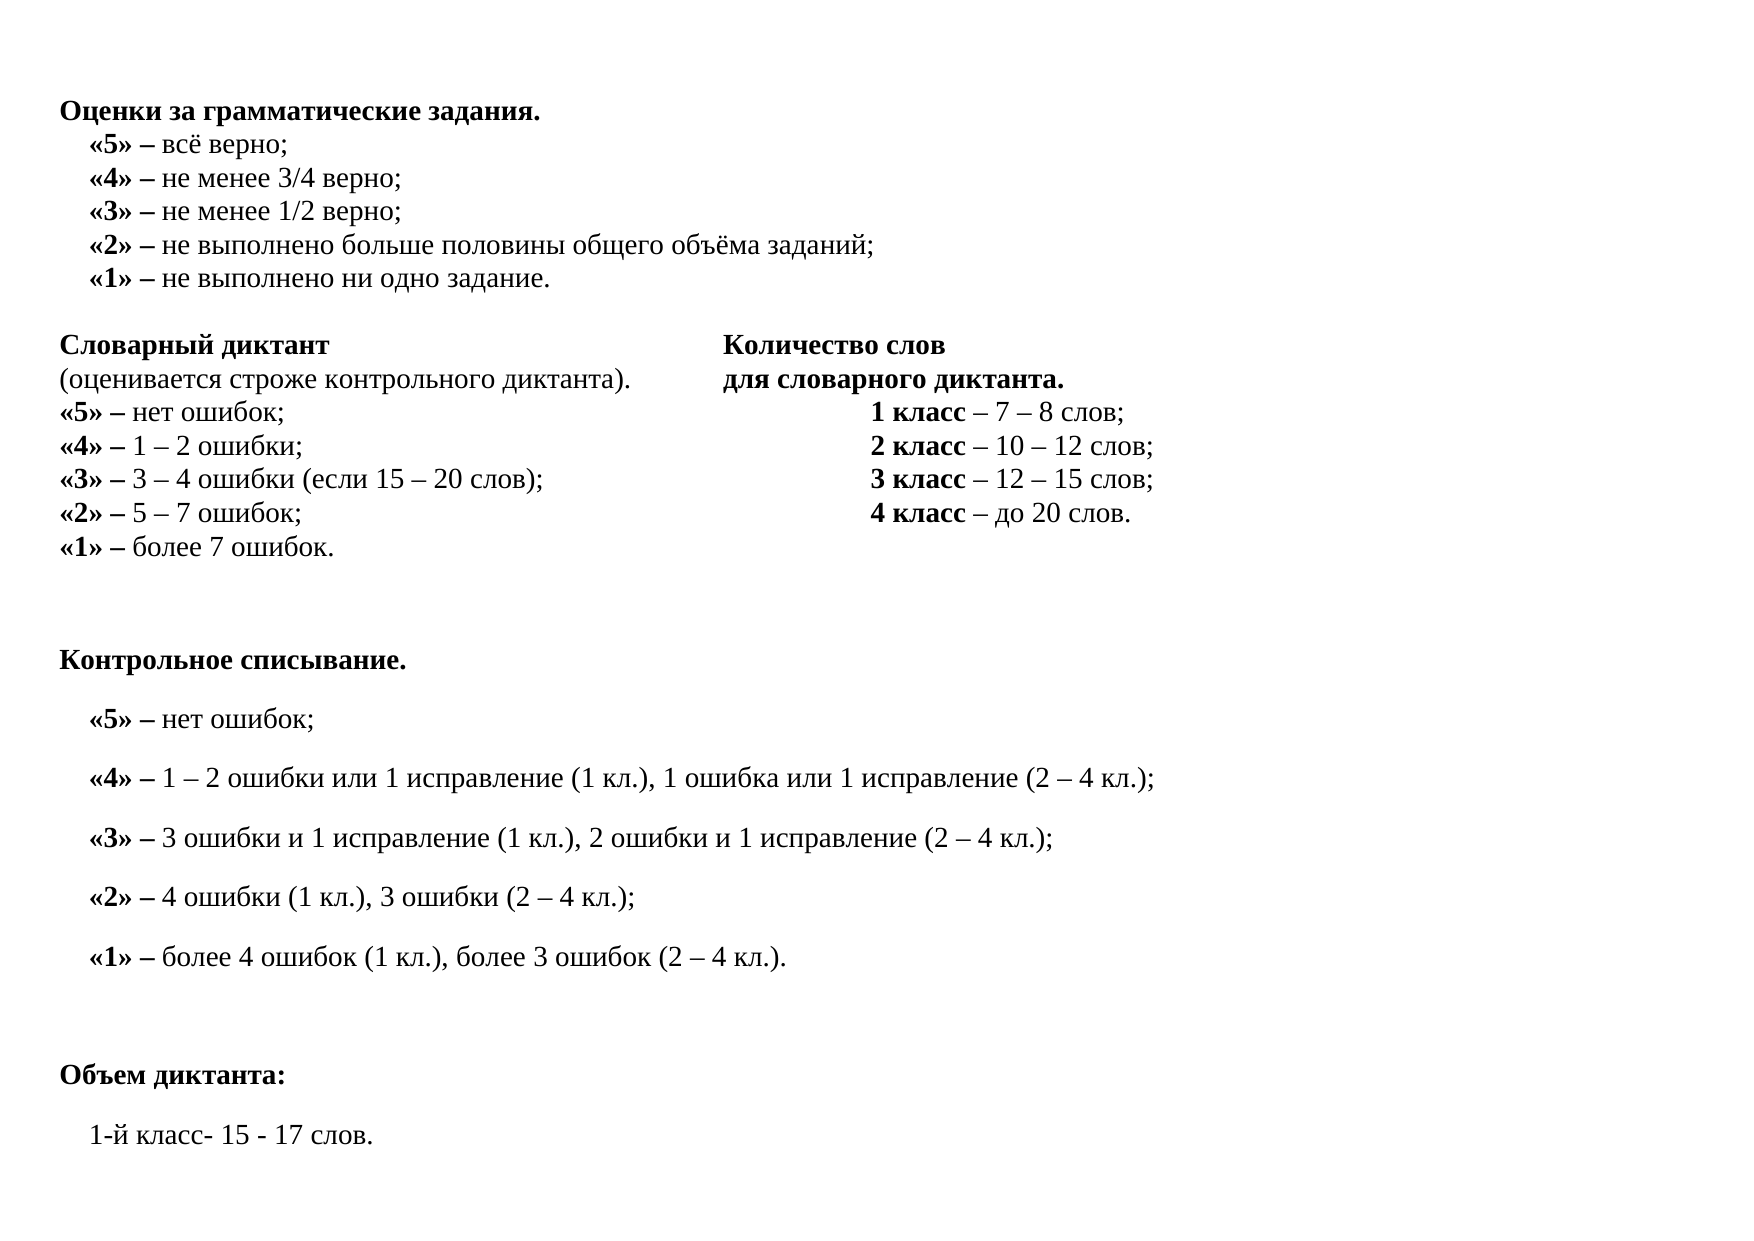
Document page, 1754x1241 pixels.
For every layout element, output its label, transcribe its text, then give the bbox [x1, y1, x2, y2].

text «1» – более 7 ошибок. [59, 529, 1636, 562]
text «4» – 1 – 2 ошибки или 1 исправление (1 кл.), 1 ошибка или 1 исправление (2 – 4 кл.); [89, 761, 1636, 794]
text (оценивается строже контрольного диктанта). для словарного диктанта. [59, 361, 1636, 394]
text Словарный диктант Количество слов [59, 327, 1636, 361]
text «5» – нет ошибок; 1 класс – 7 – 8 слов; [59, 394, 1636, 428]
text «4» – 1 – 2 ошибки; 2 класс – 10 – 12 слов; [59, 428, 1636, 462]
text «2» – 4 ошибки (1 кл.), 3 ошибки (2 – 4 кл.); [89, 879, 1636, 913]
text «1» – не выполнено ни одно задание. [89, 260, 1636, 294]
text «5» – всё верно; [89, 126, 1636, 160]
text «3» – не менее 1/2 верно; [89, 193, 1636, 227]
text «5» – нет ошибок; [89, 701, 1636, 735]
text 1-й класс- 15 - 17 слов. [89, 1117, 1636, 1150]
text «2» – не выполнено больше половины общего объёма заданий; [89, 227, 1636, 260]
text Объем диктанта: [59, 1057, 1636, 1091]
text «3» – 3 ошибки и 1 исправление (1 кл.), 2 ошибки и 1 исправление (2 – 4 кл.); [89, 820, 1636, 853]
text Контрольное списывание. [59, 642, 1636, 675]
text «2» – 5 – 7 ошибок; 4 класс – до 20 слов. [59, 495, 1636, 529]
text «1» – более 4 ошибок (1 кл.), более 3 ошибок (2 – 4 кл.). [89, 939, 1636, 972]
text «4» – не менее 3/4 верно; [89, 160, 1636, 193]
text «3» – 3 – 4 ошибки (если 15 – 20 слов); 3 класс – 12 – 15 слов; [59, 462, 1636, 495]
text Оценки за грамматические задания. [59, 93, 1636, 126]
